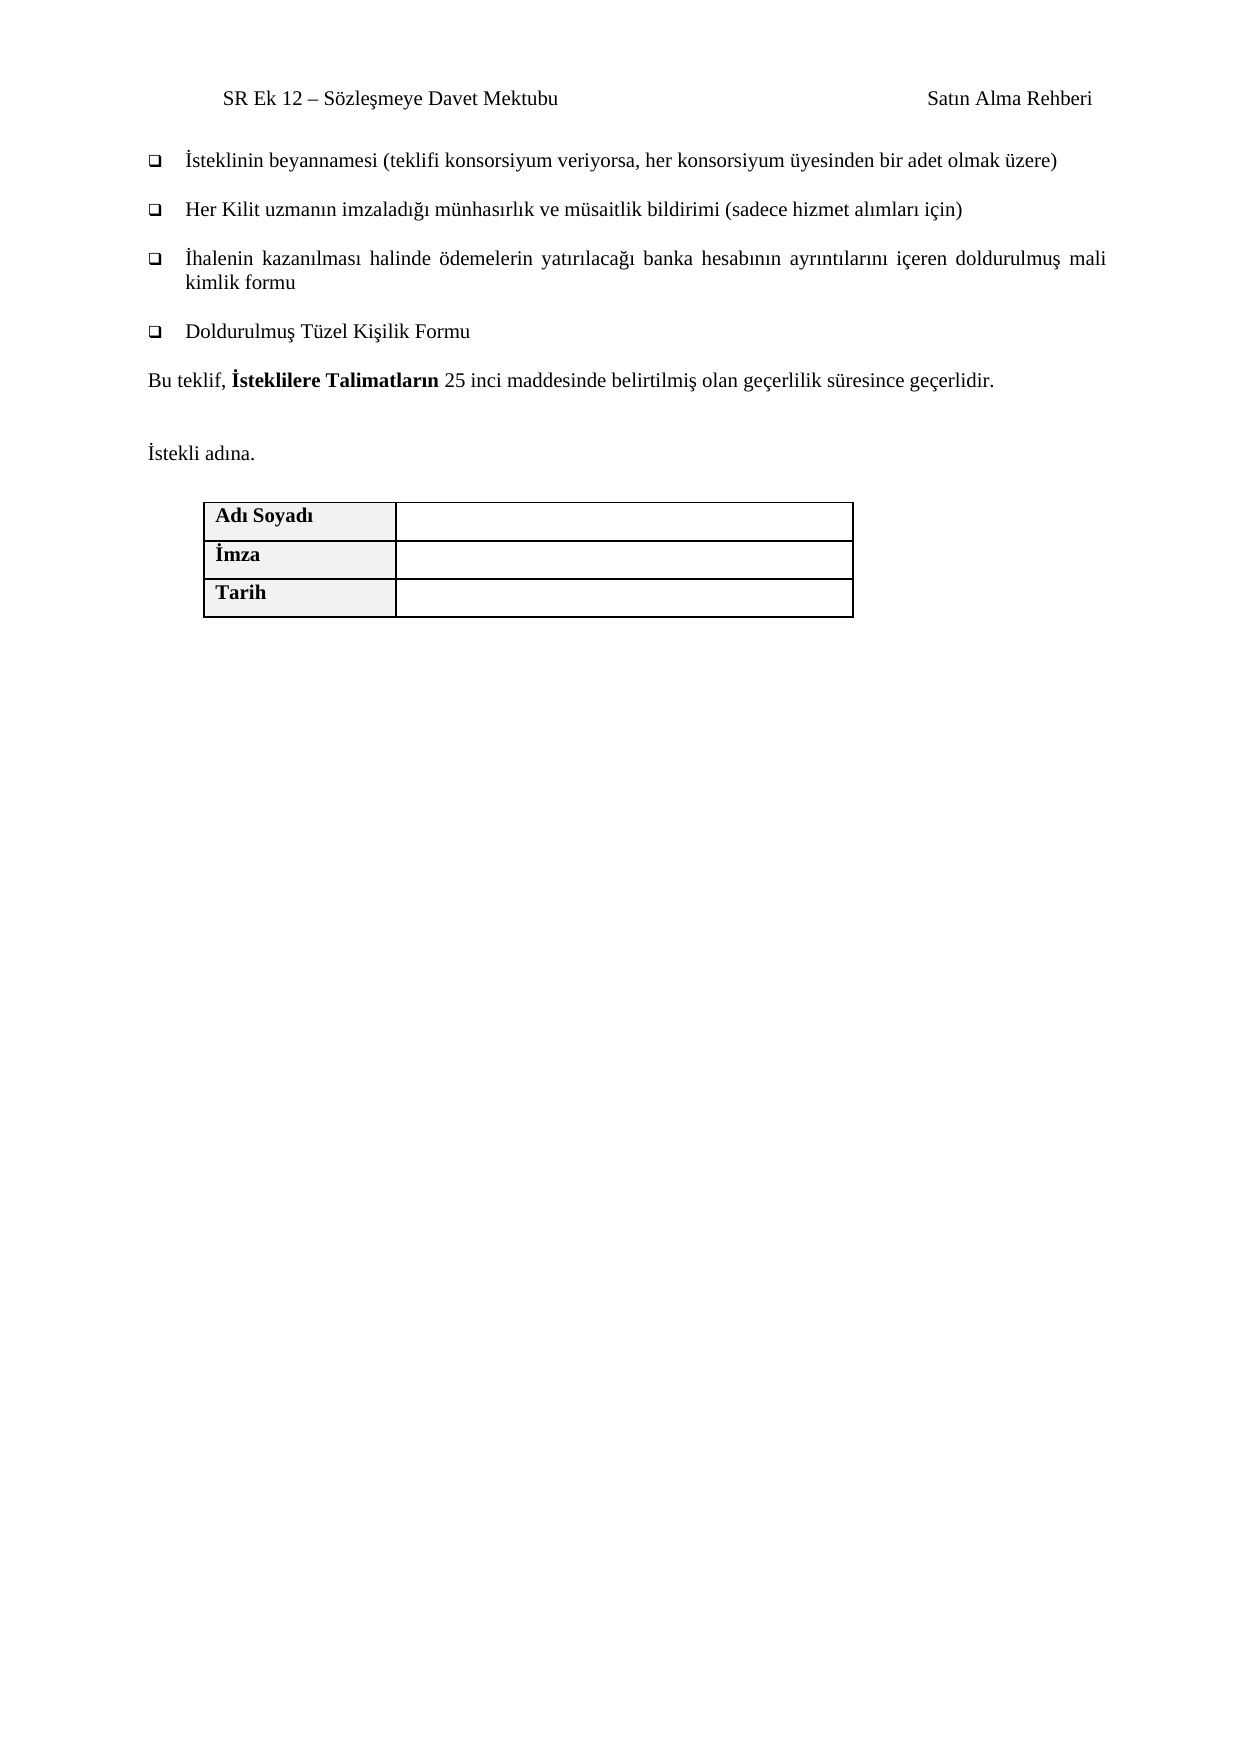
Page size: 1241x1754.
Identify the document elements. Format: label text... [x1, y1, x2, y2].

list Doldurulmuş Tüzel Kişilik Formu [148, 319, 1107, 343]
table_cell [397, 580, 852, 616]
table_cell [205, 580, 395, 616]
list Her Kilit uzmanın imzaladığı münhasırlık ve müsaitlik bildirimi (sadece hizmet alımları için) [148, 197, 1107, 221]
list İhalenin kazanılması halinde ödemelerin yatırılacağı banka hesabının ayrıntılarını içeren doldurulmuş mali kimlik formu [148, 246, 1107, 294]
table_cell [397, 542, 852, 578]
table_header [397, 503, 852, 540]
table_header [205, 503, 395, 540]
list İsteklinin beyannamesi (teklifi konsorsiyum veriyorsa, her konsorsiyum üyesinden bir adet olmak üzere) [148, 148, 1107, 172]
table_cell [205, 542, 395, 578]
text İstekli adına. [148, 441, 1107, 465]
text Bu teklif, İsteklilere Talimatların 25 inci maddesinde belirtilmiş olan geçerlilik süresince geçerlidir. [148, 368, 1107, 392]
